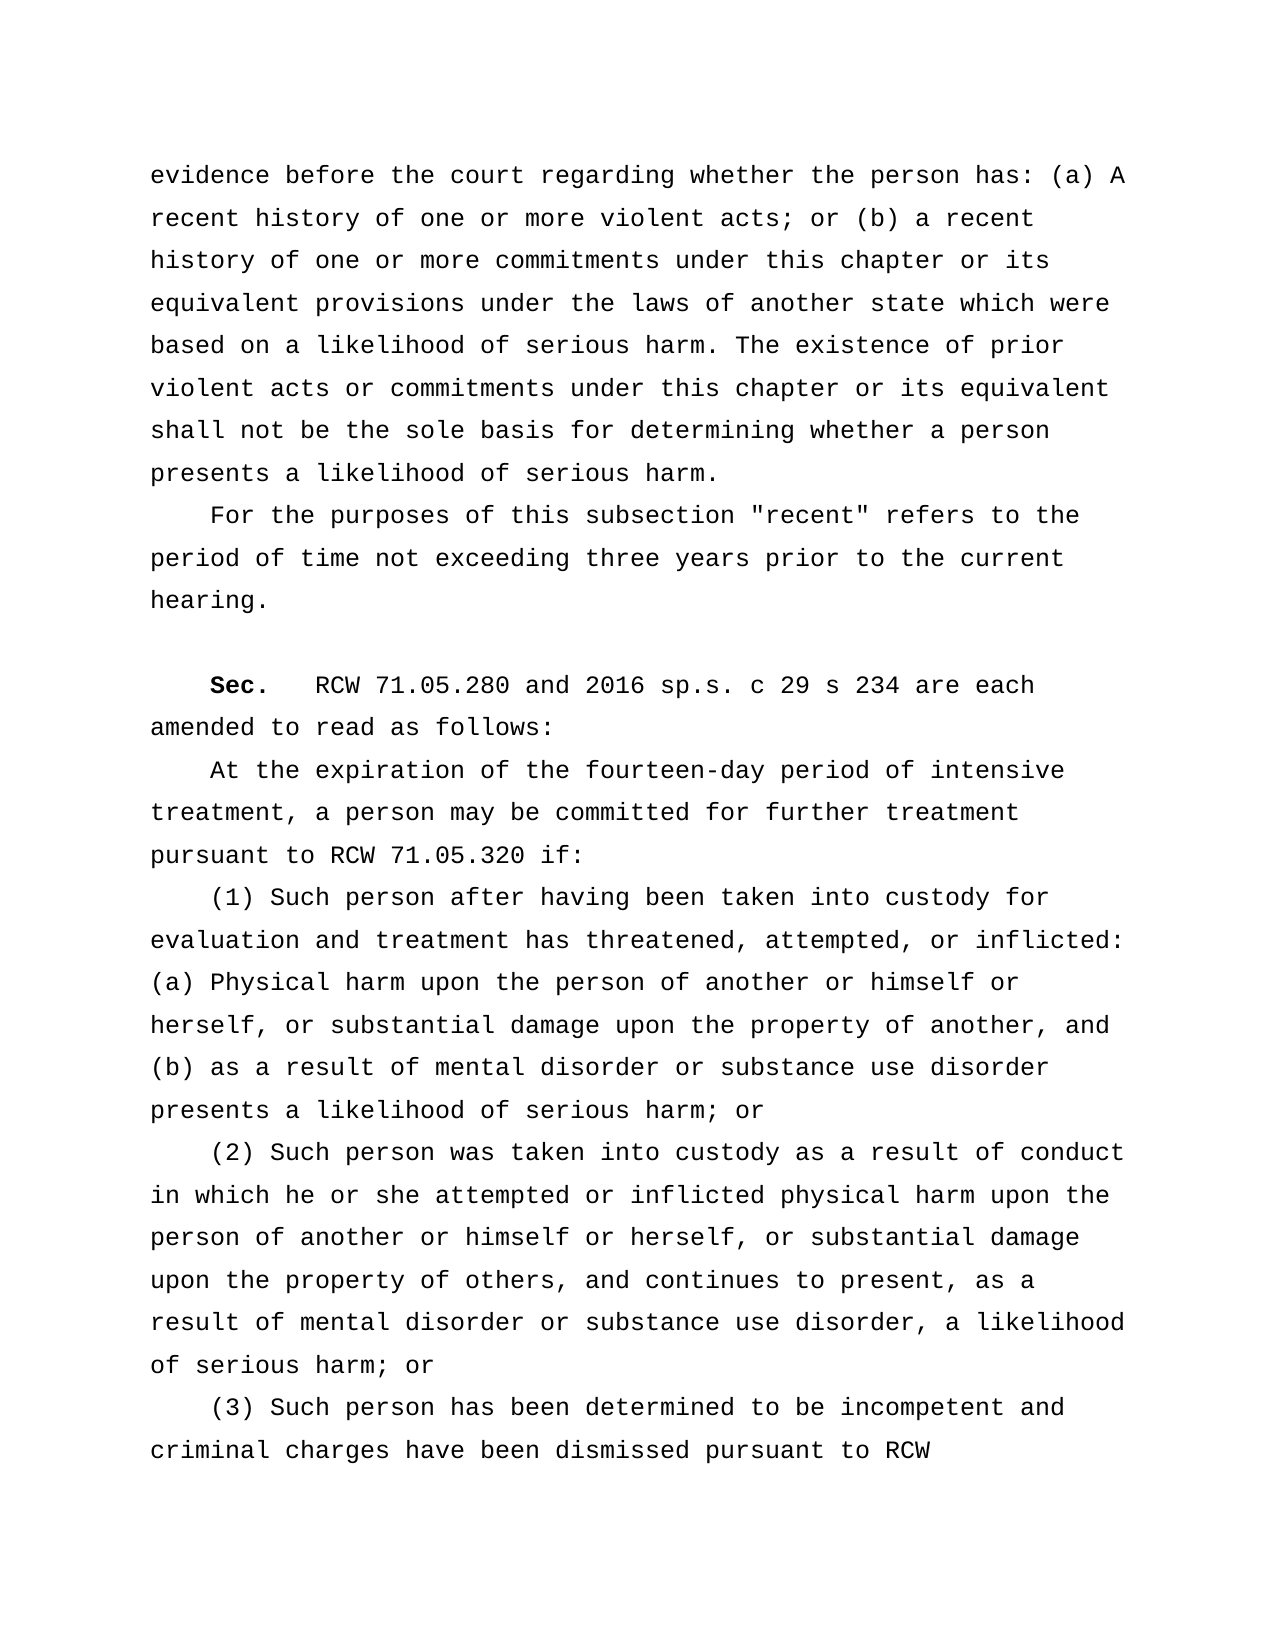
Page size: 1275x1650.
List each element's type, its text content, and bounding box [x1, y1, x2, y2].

text Sec. RCW 71.05.280 and 2016 sp.s. c 29 s 234 are each amended to read as follows: [150, 659, 1125, 744]
text (1) Such person after having been taken into custody for evaluation and treatment has threatened, attempted, or inflicted: (a) Physical harm upon the person of another or himself or herself, or substantial damage upon the property of another, and (b) as a result of mental disorder or substance use disorder presents a likelihood of serious harm; or [150, 872, 1125, 1127]
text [150, 1382, 1125, 1467]
text (2) Such person was taken into custody as a result of conduct in which he or she attempted or inflicted physical harm upon the person of another or himself or herself, or substantial damage upon the property of others, and continues to present, as a result of mental disorder or substance use disorder, a likelihood of serious harm; or [150, 1127, 1125, 1382]
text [150, 150, 1125, 490]
text For the purposes of this subsection "recent" refers to the period of time not exceeding three years prior to the current hearing. [150, 490, 1125, 617]
text At the expiration of the fourteen-day period of intensive treatment, a person may be committed for further treatment pursuant to RCW 71.05.320 if: [150, 744, 1125, 872]
